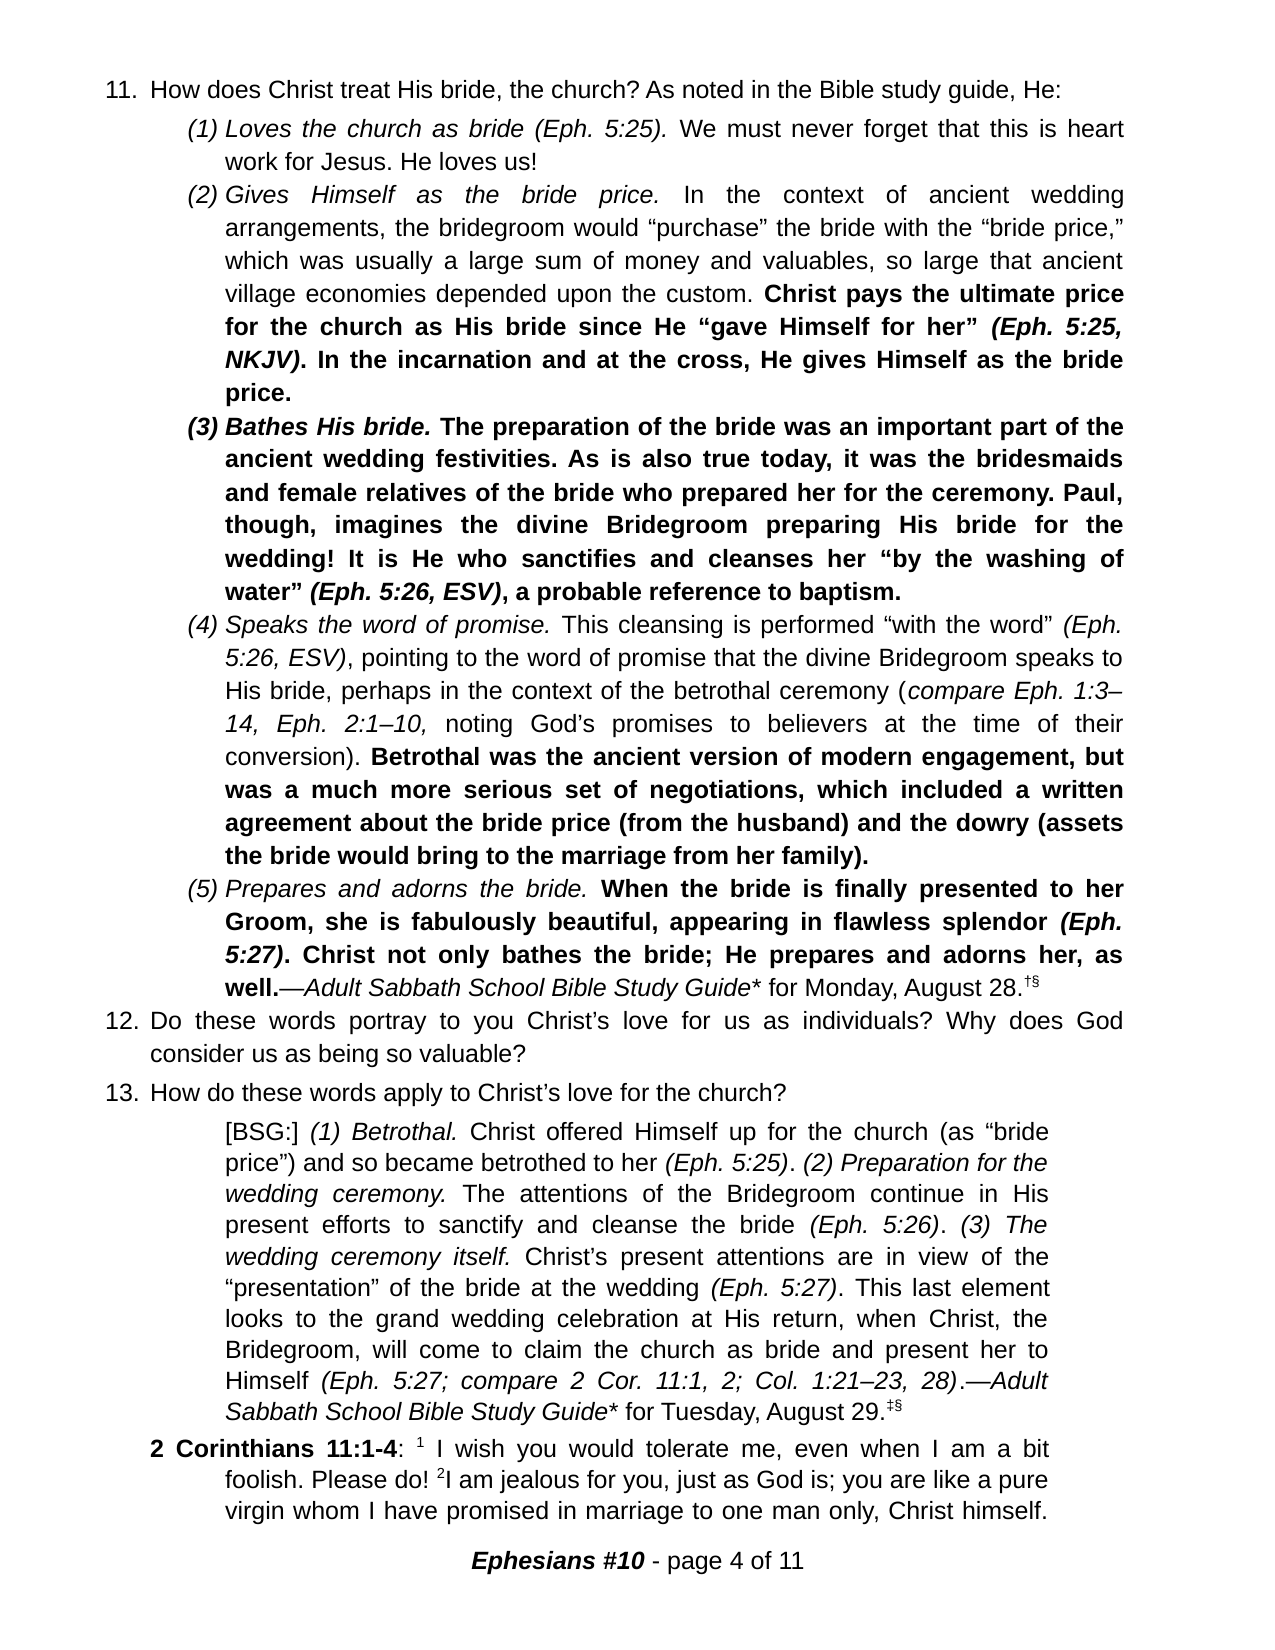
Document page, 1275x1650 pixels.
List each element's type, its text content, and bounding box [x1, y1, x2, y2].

list Prepares and adorns the bride. When the bride is finally presented to her Groom, she is fabulously beautiful, appearing in flawless splendor (Eph. 5:27). Christ not only bathes the bride; He prepares and adorns her, as well.―Adult Sabbath School Bible Study Guide* for Monday, August 28.†§ [187, 874, 1125, 1002]
list How does Christ treat His bride, the church? As noted in the Bible study guide, He: [105, 75, 1125, 104]
list Gives Himself as the bride price. In the context of ancient wedding arrangements, the bridegroom would “purchase” the bride with the “bride price,” which was usually a large sum of money and valuables, so large that ancient village economies depended upon the custom. Christ pays the ultimate price for the church as His bride since He “gave Himself for her” (Eph. 5:25, NKJV). In the incarnation and at the cross, He gives Himself as the bride price. [187, 180, 1125, 407]
list Speaks the word of promise. This cleansing is performed “with the word” (Eph. 5:26, ESV), pointing to the word of promise that the divine Bridegroom speaks to His bride, perhaps in the context of the betrothal ceremony (compare Eph. 1:3–14, Eph. 2:1–10, noting God’s promises to believers at the time of their conversion). Betrothal was the ancient version of modern engagement, but was a much more serious set of negotiations, which included a written agreement about the bride price (from the husband) and the dowry (assets the bride would bring to the marriage from her family). [187, 609, 1125, 869]
list Bathes His bride. The preparation of the bride was an important part of the ancient wedding festivities. As is also true today, it was the bridesmaids and female relatives of the bride who prepared her for the ceremony. Paul, though, imagines the divine Bridegroom preparing His bride for the wedding! It is He who sanctifies and cleanses her “by the washing of water” (Eph. 5:26, ESV), a probable reference to baptism. [187, 411, 1125, 605]
list How do these words apply to Christ’s love for the church? [105, 1078, 1125, 1107]
list [BSG:] (1) Betrothal. Christ offered Himself up for the church (as “bride price”) and so became betrothed to her (Eph. 5:25). (2) Preparation for the wedding ceremony. The attentions of the Bridegroom continue in His present efforts to sanctify and cleanse the bride (Eph. 5:26). (3) The wedding ceremony itself. Christ’s present attentions are in view of the “presentation” of the bride at the wedding (Eph. 5:27). This last element looks to the grand wedding celebration at His return, when Christ, the Bridegroom, will come to claim the church as bride and present her to Himself (Eph. 5:27; compare 2 Cor. 11:1, 2; Col. 1:21–23, 28).―Adult Sabbath School Bible Study Guide* for Tuesday, August 29.‡§ [225, 1117, 1050, 1426]
list Loves the church as bride (Eph. 5:25). We must never forget that this is heart work for Jesus. He loves us! [187, 114, 1125, 176]
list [150, 1434, 1050, 1525]
list Do these words portray to you Christ’s love for us as individuals? Why does God consider us as being so valuable? [105, 1006, 1125, 1068]
